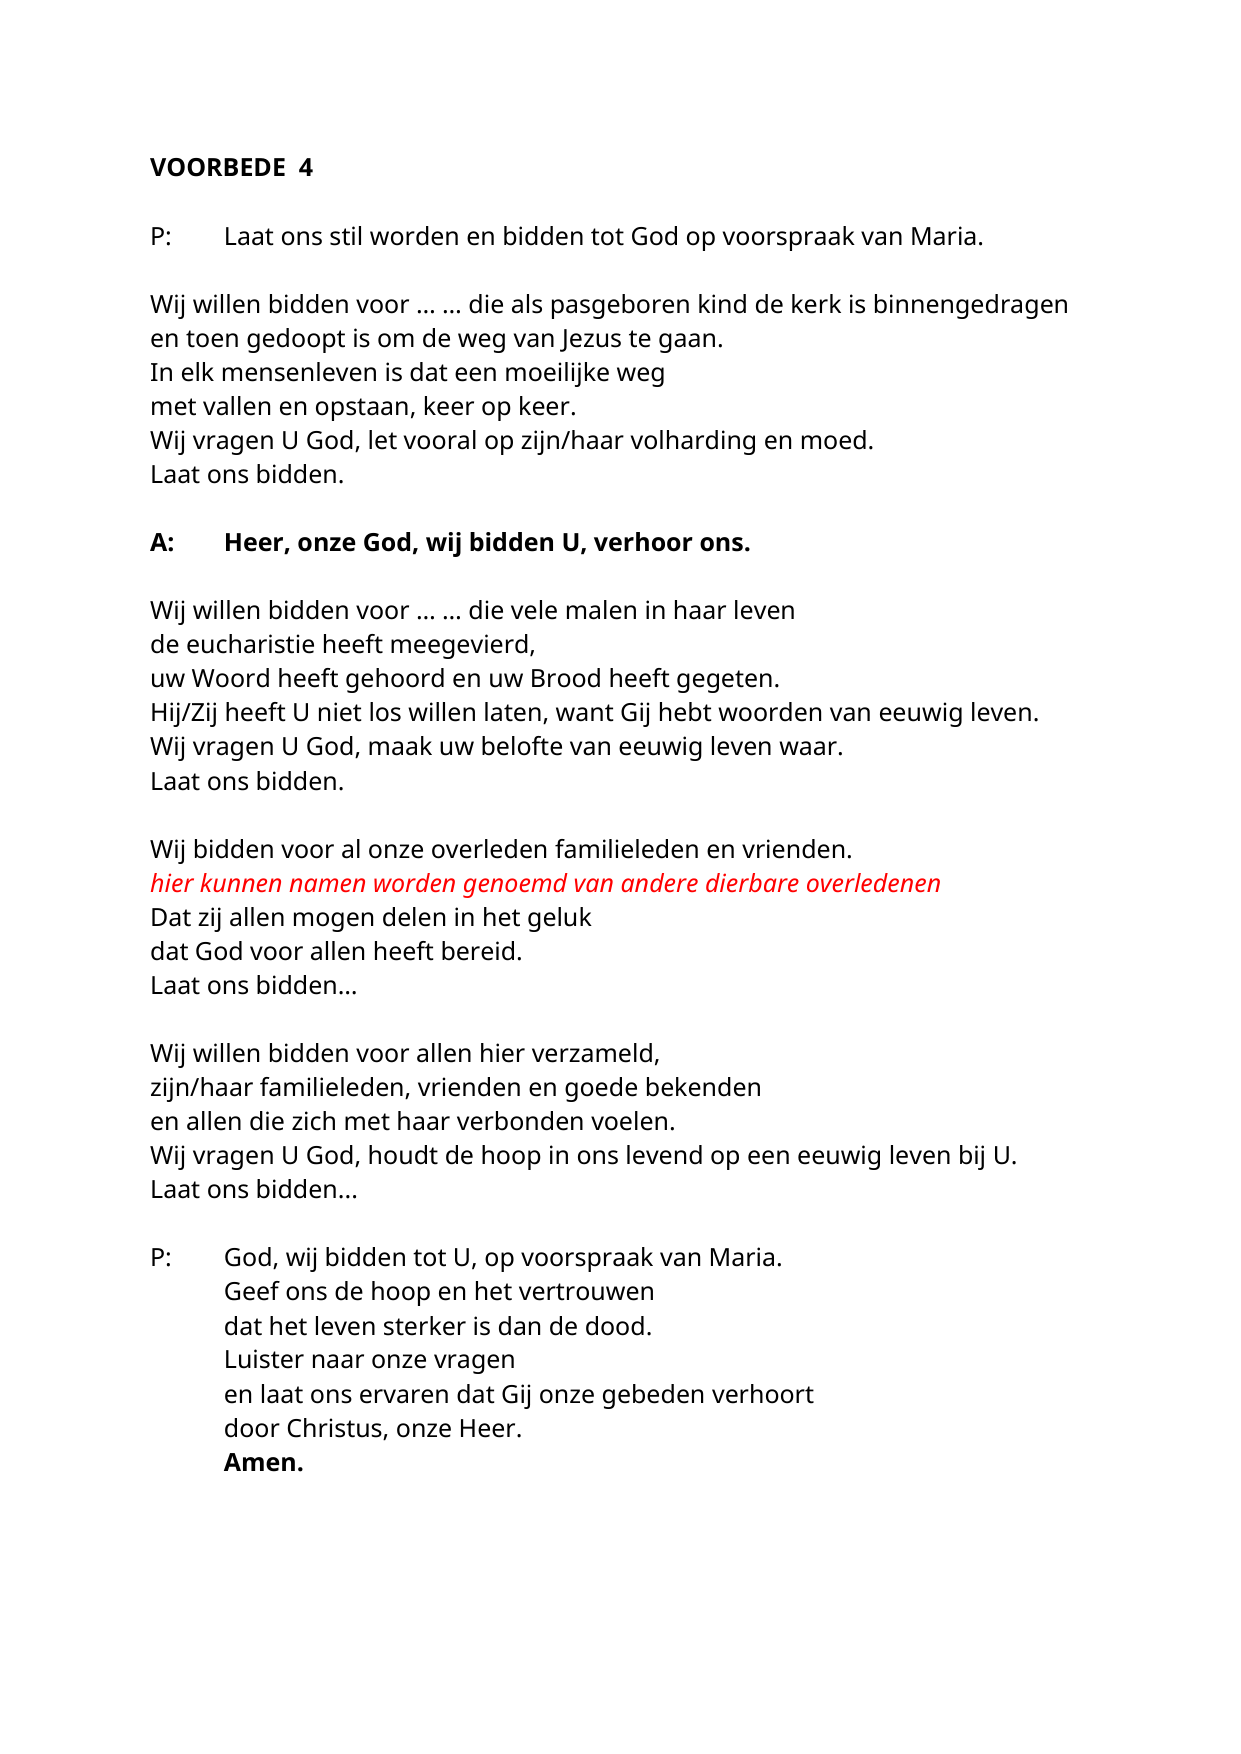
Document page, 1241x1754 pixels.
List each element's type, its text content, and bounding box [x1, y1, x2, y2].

text zijn/haar familieleden, vrienden en goede bekenden [150, 1070, 1090, 1104]
text Luister naar onze vragen [150, 1342, 1090, 1376]
text uw Woord heeft gehoord en uw Brood heeft gegeten. [150, 661, 1090, 695]
text A: Heer, onze God, wij bidden U, verhoor ons. [150, 525, 1090, 559]
text Wij willen bidden voor … … die als pasgeboren kind de kerk is binnengedragen [150, 286, 1090, 320]
text met vallen en opstaan, keer op keer. [150, 388, 1090, 422]
text Wij vragen U God, let vooral op zijn/haar volharding en moed. [150, 422, 1090, 457]
text Laat ons bidden... [150, 1172, 1090, 1206]
text P: God, wij bidden tot U, op voorspraak Maria. [150, 1240, 1090, 1274]
text Wij vragen U God, houdt de hoop in ons levend op een eeuwig leven bij U. [150, 1138, 1090, 1172]
text Amen. [150, 1444, 1090, 1478]
text dat God voor allen heeft bereid. [150, 933, 1090, 967]
text en toen gedoopt is om de weg Jezus te gaan. [150, 320, 1090, 354]
text Wij willen bidden voor … … die vele malen in haar leven [150, 593, 1090, 627]
text Dat zij allen mogen delen in het geluk [150, 899, 1090, 933]
text Wij bidden voor al onze overleden familieleden en vrienden. [150, 831, 1090, 865]
text Laat ons bidden… [150, 967, 1090, 1002]
text Wij vragen U God, maak uw belofte eeuwig leven waar. [150, 729, 1090, 763]
text P: Laat ons stil worden en bidden tot God op voorspraak Maria. [150, 218, 1090, 252]
text Wij willen bidden voor allen hier verzameld, [150, 1036, 1090, 1070]
text en allen die zich met haar verbonden voelen. [150, 1104, 1090, 1138]
text hier kunnen namen worden genoemd van andere dierbare overledenen [150, 865, 1090, 899]
text Laat ons bidden. [150, 457, 1090, 491]
text Geef ons de hoop en het vertrouwen [150, 1274, 1090, 1308]
text en laat ons ervaren dat Gij onze gebeden verhoort [150, 1376, 1090, 1410]
text door Christus, onze Heer. [150, 1410, 1090, 1444]
text In elk mensenleven is dat een moeilijke weg [150, 354, 1090, 388]
text de eucharistie heeft meegevierd, [150, 627, 1090, 661]
text Laat ons bidden. [150, 763, 1090, 797]
text dat het leven sterker is dan de dood. [150, 1308, 1090, 1342]
text VOORBEDE 4 [150, 150, 1090, 184]
text Hij/Zij heeft U niet los willen laten, want Gij hebt woorden eeuwig leven. [150, 695, 1090, 729]
